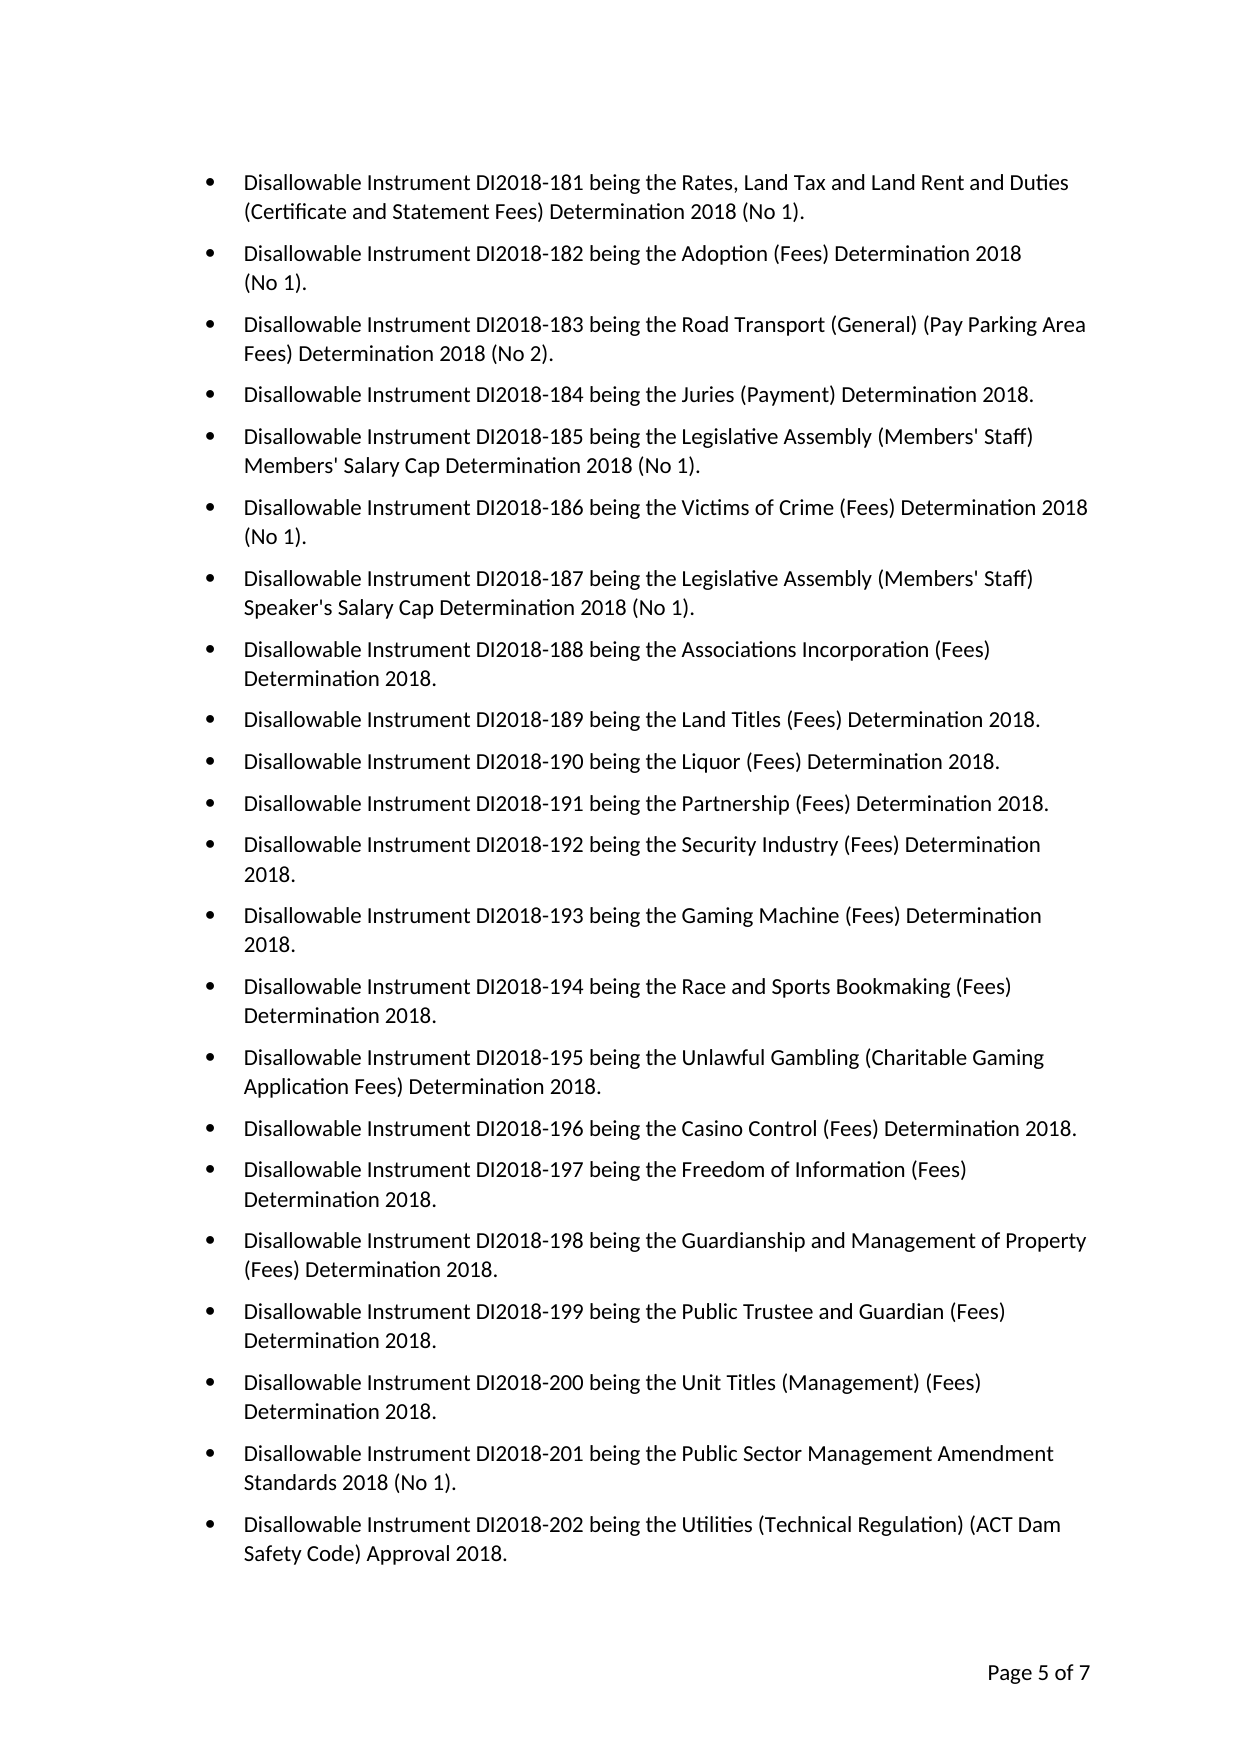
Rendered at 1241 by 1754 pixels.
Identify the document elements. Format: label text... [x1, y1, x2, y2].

list Disallowable Instrument DI2018-200 being the Unit Titles (Management) (Fees) Determination 2018. [206, 1367, 1090, 1425]
list Disallowable Instrument DI2018-189 being the Land Titles (Fees) Determination 2018. [206, 704, 1090, 734]
list Disallowable Instrument DI2018-192 being the Security Industry (Fees) Determination 2018. [206, 829, 1090, 888]
list Disallowable Instrument DI2018-199 being the Public Trustee and Guardian (Fees) Determination 2018. [206, 1296, 1090, 1354]
list Disallowable Instrument DI2018-187 being the Legislative Assembly (Members' Staff) Speaker's Salary Cap Determination 2018 (No 1). [206, 563, 1090, 621]
list Disallowable Instrument DI2018-191 being the Partnership (Fees) Determination 2018. [206, 788, 1090, 817]
list Disallowable Instrument DI2018-196 being the Casino Control (Fees) Determination 2018. [206, 1113, 1090, 1142]
list Disallowable Instrument DI2018-198 being the Guardianship and Management of Property (Fees) Determination 2018. [206, 1225, 1090, 1284]
list Disallowable Instrument DI2018-202 being the Utilities (Technical Regulation) (ACT Dam Safety Code) Approval 2018. [206, 1509, 1090, 1567]
list Disallowable Instrument DI2018-182 being the Adoption (Fees) Determination 2018 (No 1). [206, 238, 1090, 296]
list Disallowable Instrument DI2018-181 being the Rates, Land Tax and Land Rent and Duties (Certificate and Statement Fees) Determination 2018 (No 1). [206, 167, 1090, 225]
list Disallowable Instrument DI2018-195 being the Unlawful Gambling (Charitable Gaming Application Fees) Determination 2018. [206, 1042, 1090, 1100]
list Disallowable Instrument DI2018-184 being the Juries (Payment) Determination 2018. [206, 379, 1090, 409]
list Disallowable Instrument DI2018-201 being the Public Sector Management Amendment Standards 2018 (No 1). [206, 1438, 1090, 1496]
list Disallowable Instrument DI2018-183 being the Road Transport (General) (Pay Parking Area Fees) Determination 2018 (No 2). [206, 309, 1090, 367]
list Disallowable Instrument DI2018-193 being the Gaming Machine (Fees) Determination 2018. [206, 900, 1090, 959]
list Disallowable Instrument DI2018-185 being the Legislative Assembly (Members' Staff) Members' Salary Cap Determination 2018 (No 1). [206, 421, 1090, 479]
list Disallowable Instrument DI2018-194 being the Race and Sports Bookmaking (Fees) Determination 2018. [206, 971, 1090, 1029]
list Disallowable Instrument DI2018-188 being the Associations Incorporation (Fees) Determination 2018. [206, 634, 1090, 692]
list Disallowable Instrument DI2018-197 being the Freedom of Information (Fees) Determination 2018. [206, 1154, 1090, 1213]
list Disallowable Instrument DI2018-186 being the Victims of Crime (Fees) Determination 2018 (No 1). [206, 492, 1090, 550]
list Disallowable Instrument DI2018-190 being the Liquor (Fees) Determination 2018. [206, 746, 1090, 775]
